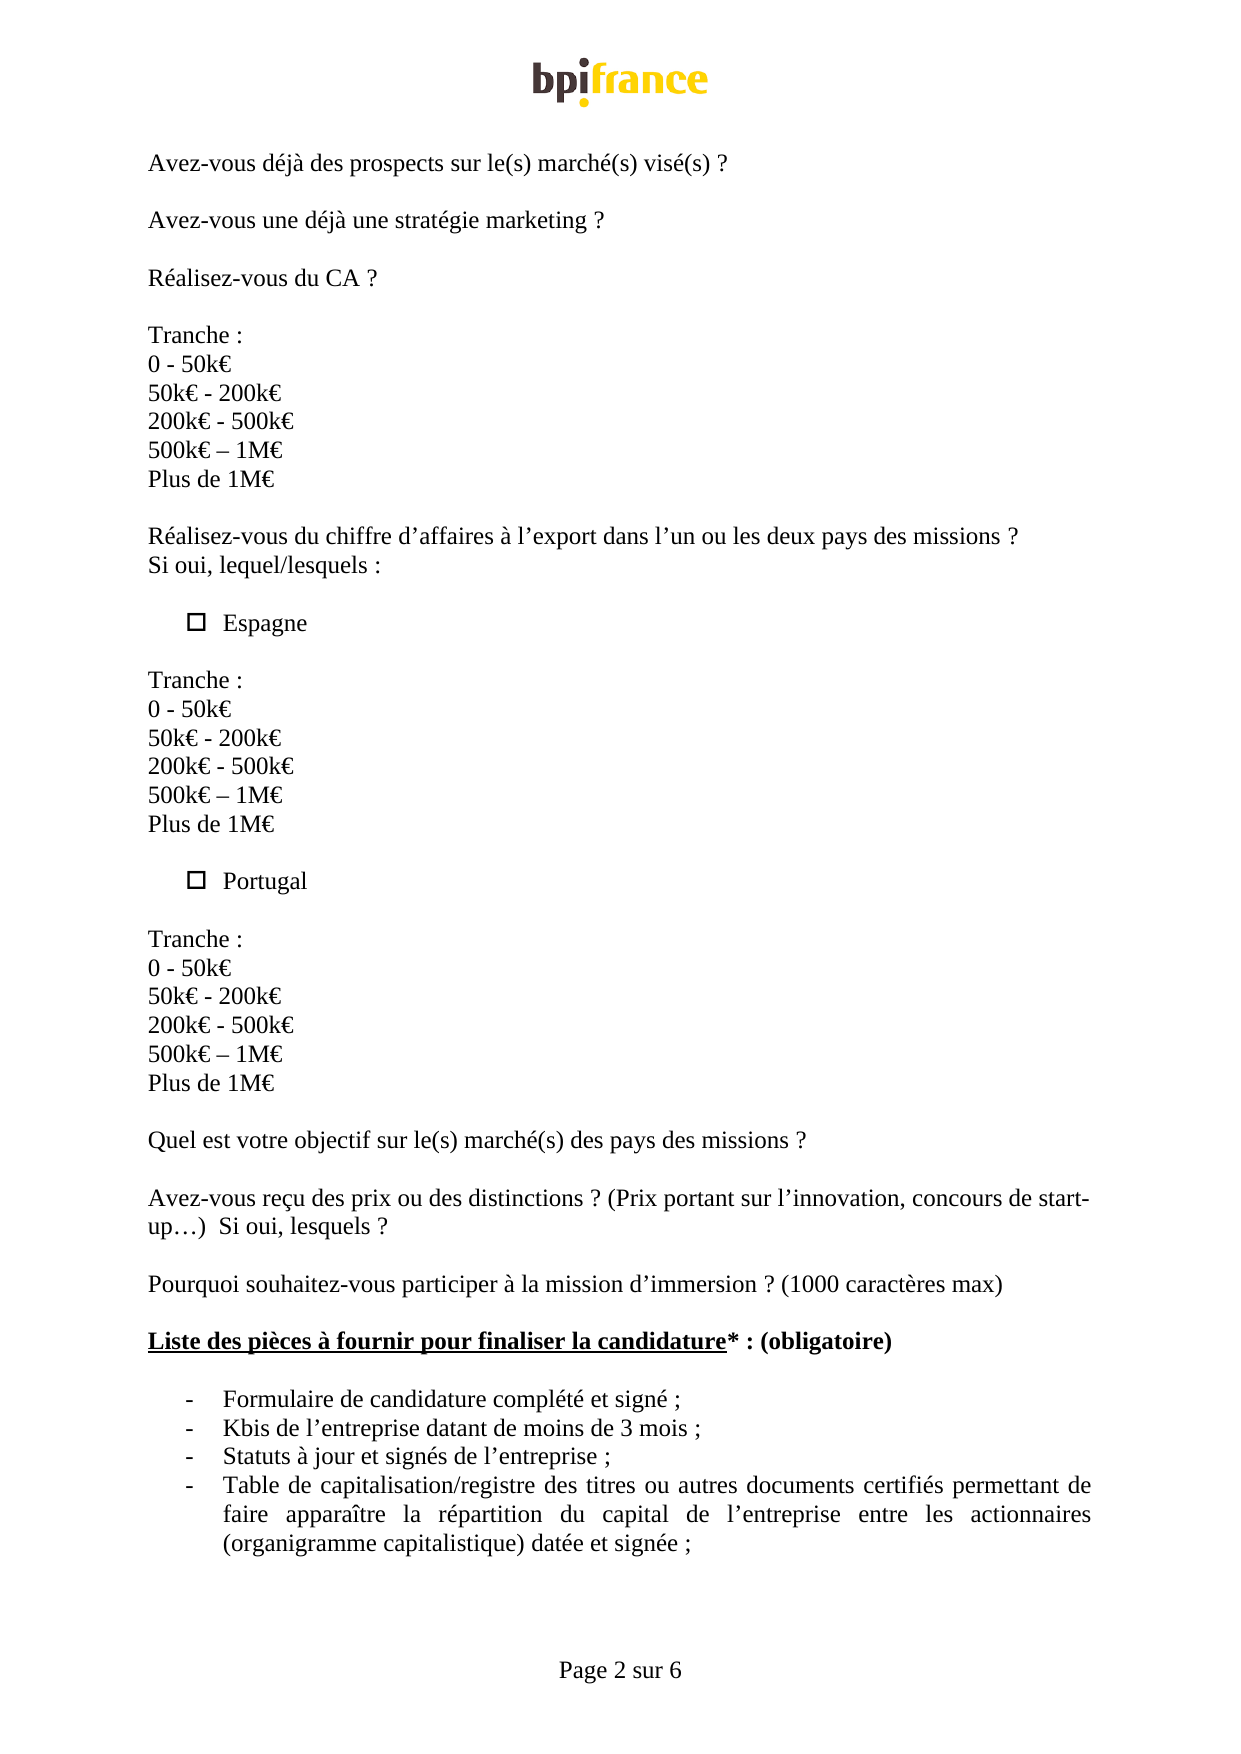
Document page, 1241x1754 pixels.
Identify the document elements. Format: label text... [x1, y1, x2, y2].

list Portugal [185, 866, 1092, 895]
text 200k€ - 500k€ [148, 406, 1092, 435]
text Plus de 1M€ [148, 1068, 1092, 1096]
text Plus de 1M€ [148, 464, 1092, 493]
text 200k€ - 500k€ [148, 751, 1092, 780]
text 50k€ - 200k€ [148, 378, 1092, 406]
text Avez-vous une déjà une stratégie marketing ? [148, 205, 1092, 234]
text 500k€ – 1M€ [148, 1039, 1092, 1068]
text Tranche : [148, 665, 1092, 694]
text Réalisez-vous du CA ? [148, 263, 1092, 291]
list Formulaire de candidature complété et signé ; [185, 1384, 1092, 1413]
text Tranche : [148, 924, 1092, 953]
text Pourquoi souhaitez-vous participer à la mission d’immersion ? (1000 caractères max) [148, 1269, 1092, 1298]
text Liste des pièces à fournir pour finaliser la candidature* : (obligatoire) [148, 1326, 1092, 1355]
text Si oui, lequel/lesquels : [148, 550, 1092, 579]
picture [504, 18, 733, 144]
list Kbis de l’entreprise datant de moins de 3 mois ; [185, 1413, 1092, 1441]
text Quel est votre objectif sur le(s) marché(s) des pays des missions ? [148, 1125, 1092, 1154]
text 0 - 50k€ [148, 953, 1092, 981]
text Avez-vous déjà des prospects sur le(s) marché(s) visé(s) ? [148, 148, 1092, 176]
text Avez-vous reçu des prix ou des distinctions ? (Prix portant sur l’innovation, concours de start-up…) Si oui, lesquels ? [148, 1183, 1092, 1240]
text Plus de 1M€ [148, 809, 1092, 838]
text 500k€ – 1M€ [148, 780, 1092, 809]
text Réalisez-vous du chiffre d’affaires à l’export dans l’un ou les deux pays des missions ? [148, 521, 1092, 550]
text 500k€ – 1M€ [148, 435, 1092, 464]
list Statuts à jour et signés de l’entreprise ; [185, 1441, 1092, 1470]
text 200k€ - 500k€ [148, 1010, 1092, 1039]
list Table de capitalisation/registre des titres ou autres documents certifiés permettant de faire apparaître la répartition du capital de l’entreprise entre les actionnaires (organigramme capitalistique) datée et signée ; [185, 1470, 1092, 1556]
text 0 - 50k€ [148, 349, 1092, 378]
text 50k€ - 200k€ [148, 723, 1092, 751]
text Tranche : [148, 320, 1092, 349]
list Espagne [185, 608, 1092, 636]
text 0 - 50k€ [148, 694, 1092, 723]
text 50k€ - 200k€ [148, 981, 1092, 1010]
